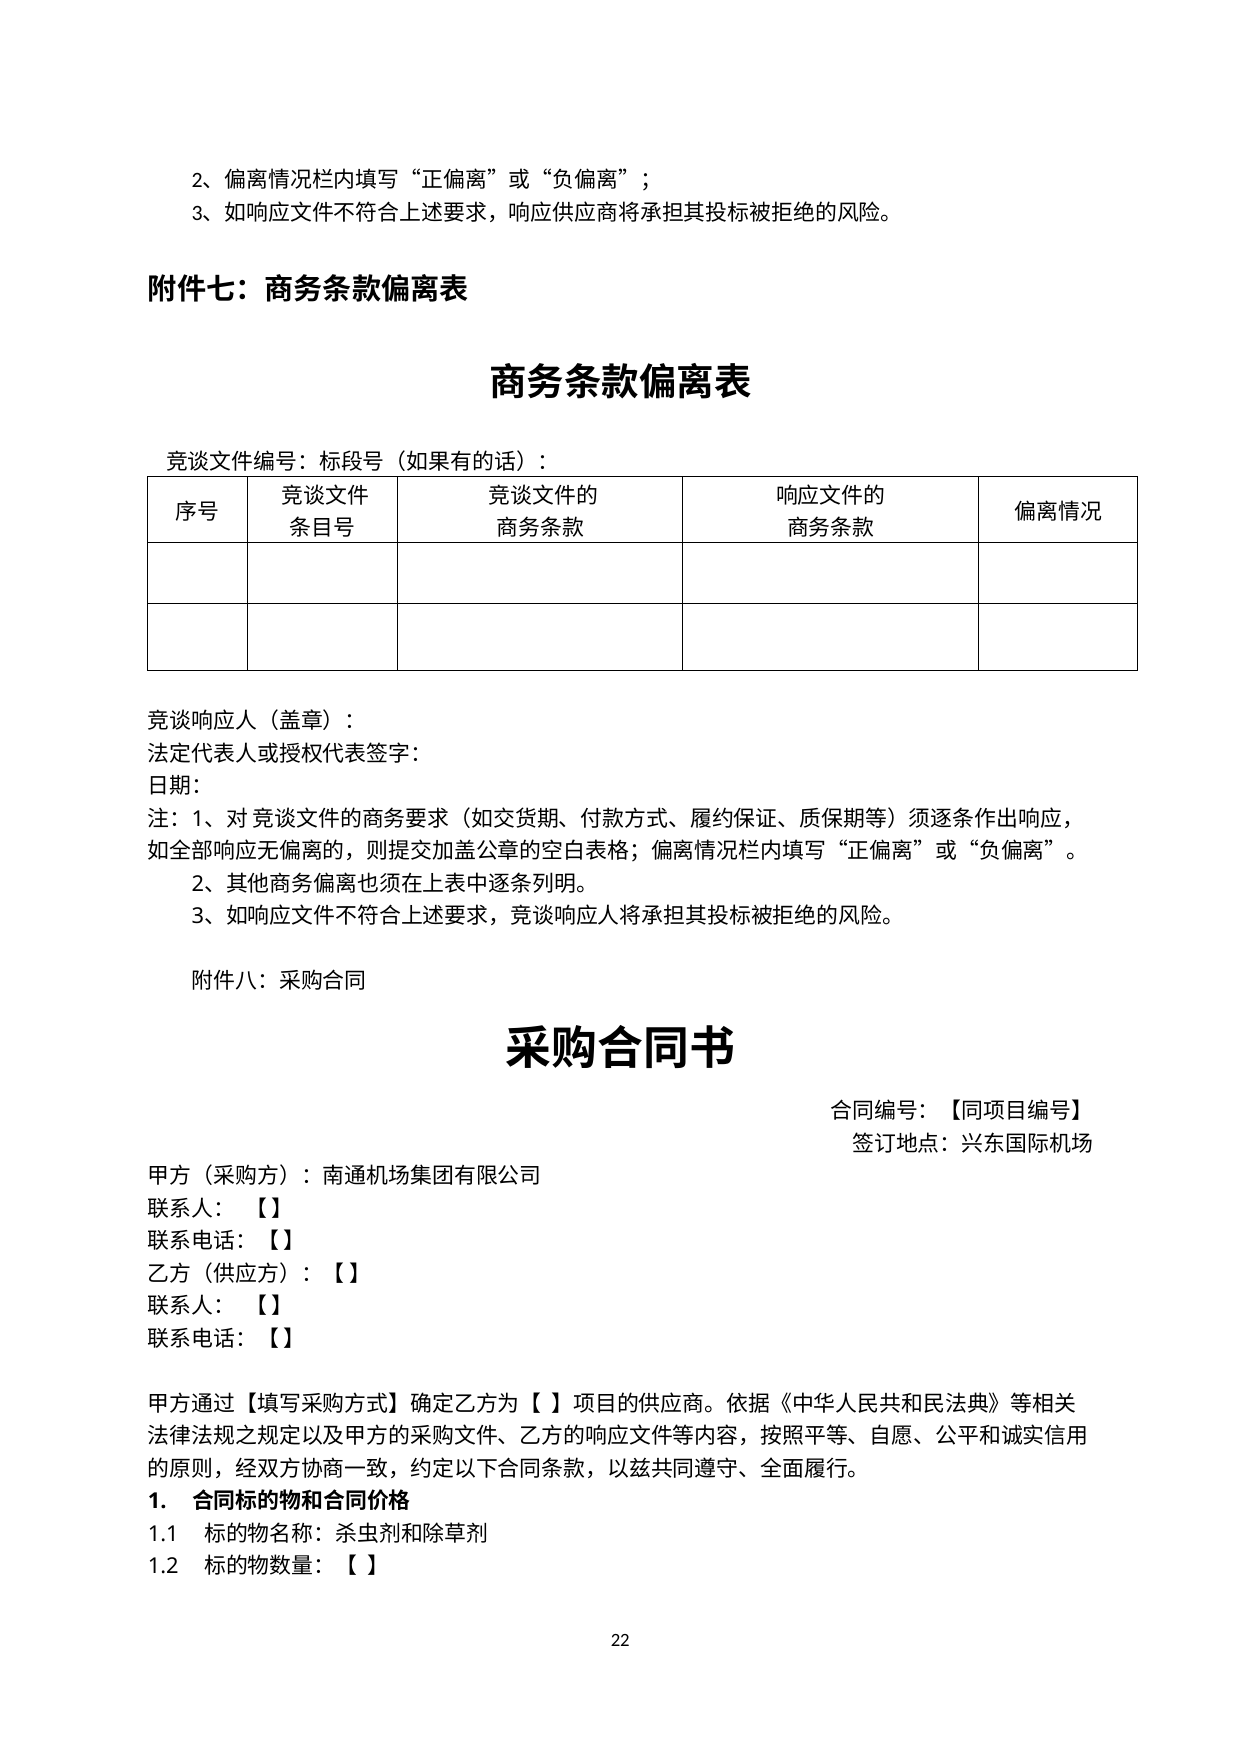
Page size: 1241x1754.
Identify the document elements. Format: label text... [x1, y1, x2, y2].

table_header 偏离情况 [979, 477, 1137, 542]
list 如响应文件不符合上述要求，响应供应商将承担其投标被拒绝的风险。 [191, 194, 1093, 227]
text 竞谈文件编号：标段号（如果有的话）： [148, 444, 1093, 476]
text 签订地点：兴东国际机场 [148, 1126, 1093, 1158]
table_header 响应文件的 商务条款 [683, 477, 978, 542]
table_cell [398, 543, 682, 603]
table_header 竞谈文件 条目号 [248, 477, 397, 542]
text 采购合同书 [148, 996, 1093, 1093]
table_cell [398, 604, 682, 669]
text 甲方通过【填写采购方式】确定乙方为【 】项目的供应商。依据《中华人民共和民法典》等相关法律法规之规定以及甲方的采购文件、乙方的响应文件等内容，按照平等、自愿、公平和诚实信用的原则，经双方协商一致，约定以下合同条款，以兹共同遵守、全面履行。 [148, 1386, 1093, 1483]
text 乙方（供应方）：【 】 [148, 1256, 1093, 1288]
text 商务条款偏离表 [148, 346, 1093, 411]
table_cell [248, 604, 397, 669]
list 合同标的物和合同价格 [148, 1483, 1093, 1516]
table_header 竞谈文件的 商务条款 [398, 477, 682, 542]
list 偏离情况栏内填写“正偏离”或“负偏离”； [191, 162, 1093, 194]
subtitle 附件七：商务条款偏离表 [148, 254, 1093, 319]
table_cell [683, 543, 978, 603]
text 法定代表人或授权代表签字： [148, 736, 1093, 768]
table_cell [979, 604, 1137, 669]
text 联系电话：【 】 [148, 1223, 1093, 1256]
table_cell [979, 543, 1137, 603]
table_cell [148, 604, 247, 669]
list 标的物名称：杀虫剂和除草剂 [148, 1516, 1093, 1548]
text 联系人： 【 】 [148, 1191, 1093, 1223]
text 联系人： 【 】 [148, 1288, 1093, 1321]
text 合同编号：【同项目编号】 [148, 1093, 1093, 1126]
table_cell [148, 543, 247, 603]
text 2、其他商务偏离也须在上表中逐条列明。 [148, 866, 1093, 898]
table_cell [248, 543, 397, 603]
text 3、如响应文件不符合上述要求，竞谈响应人将承担其投标被拒绝的风险。 [148, 898, 1093, 931]
text 联系电话：【 】 [148, 1321, 1093, 1353]
table_cell [683, 604, 978, 669]
table_header 序号 [148, 477, 247, 542]
text 日期： [148, 768, 1093, 801]
text 竞谈响应人（盖章）： [148, 703, 1093, 736]
text 注：1、对 竞谈文件的商务要求（如交货期、付款方式、履约保证、质保期等）须逐条作出响应，如全部响应无偏离的，则提交加盖公章的空白表格；偏离情况栏内填写“正偏离”或“负偏离”。 [148, 801, 1093, 866]
text 甲方（采购方）：南通机场集团有限公司 [148, 1158, 1093, 1191]
list 标的物数量：【 】 [148, 1548, 1093, 1581]
text 附件八：采购合同 [148, 963, 1093, 996]
